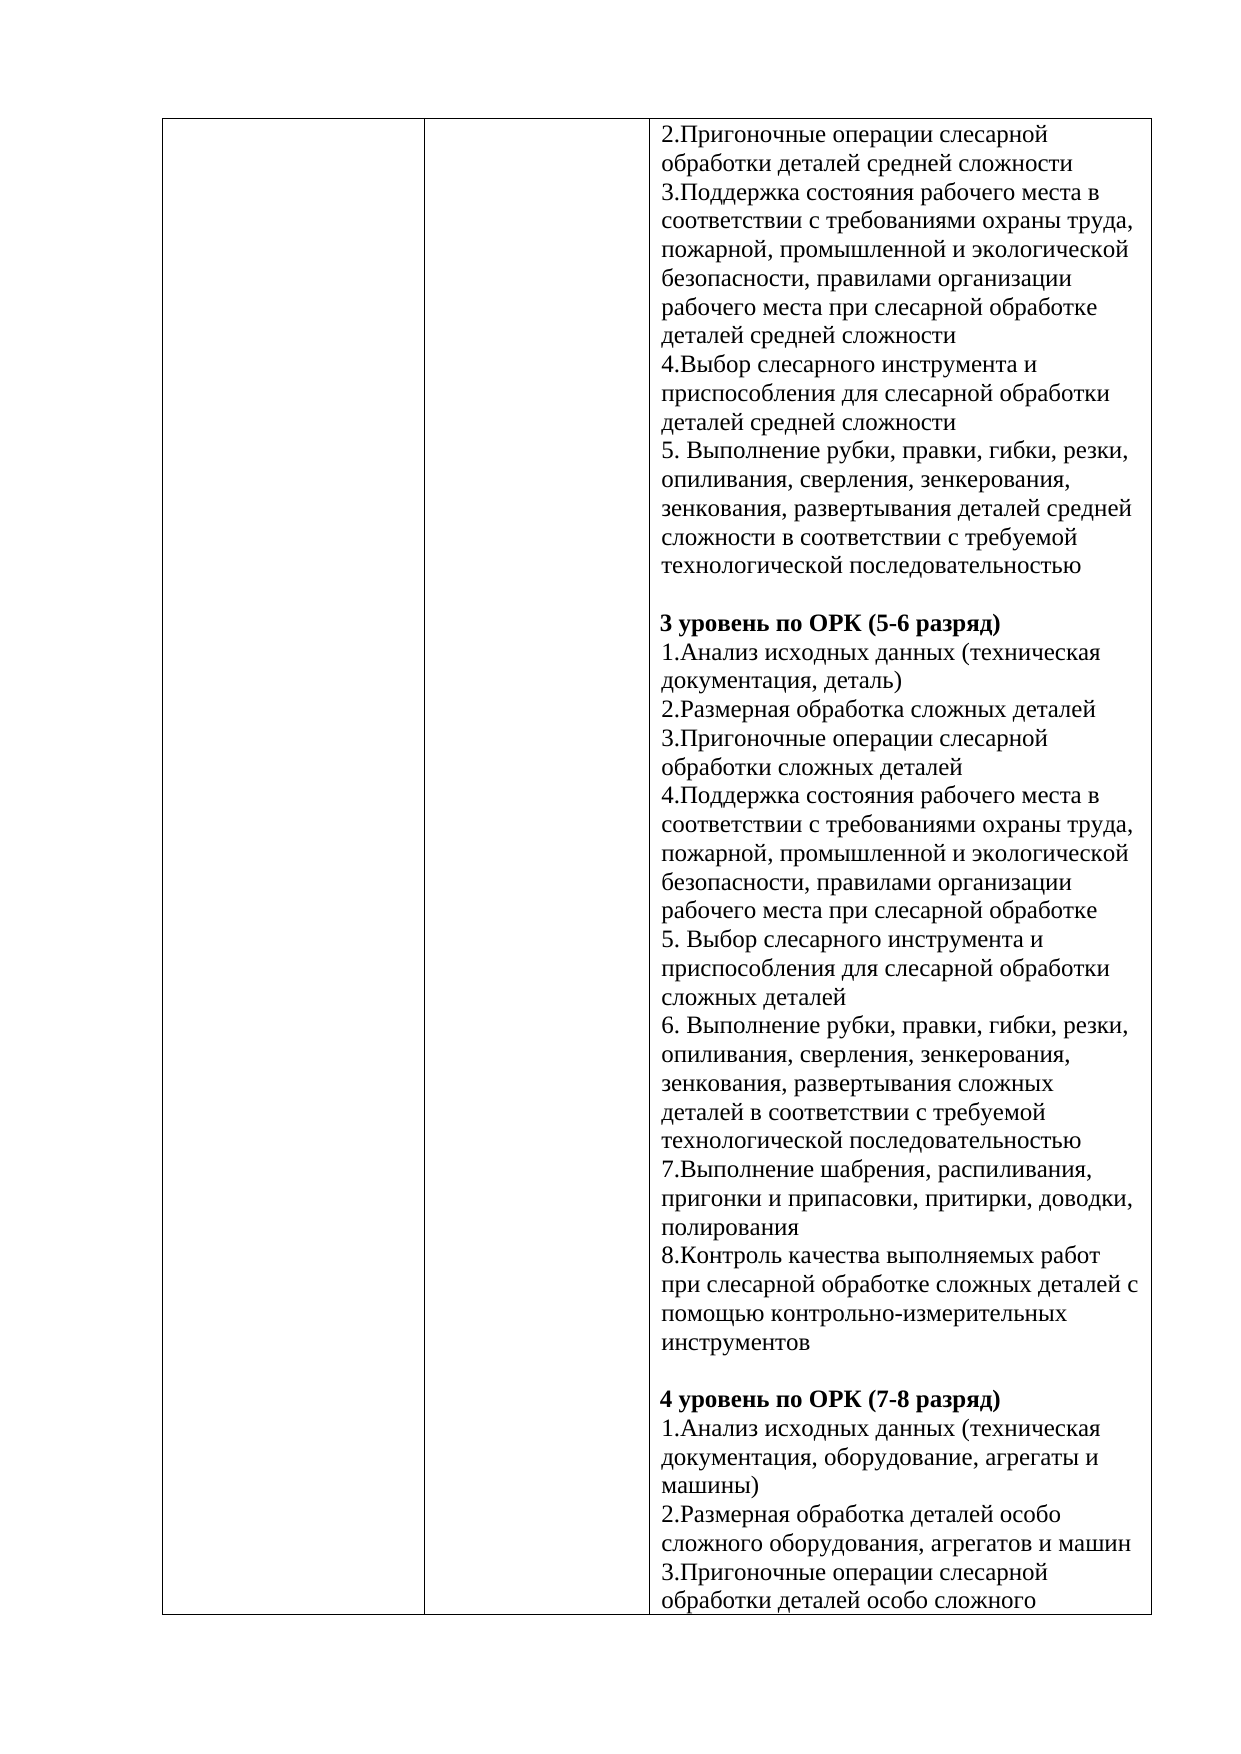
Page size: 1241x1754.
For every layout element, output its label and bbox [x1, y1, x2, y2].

table_cell [650, 119, 1151, 1614]
